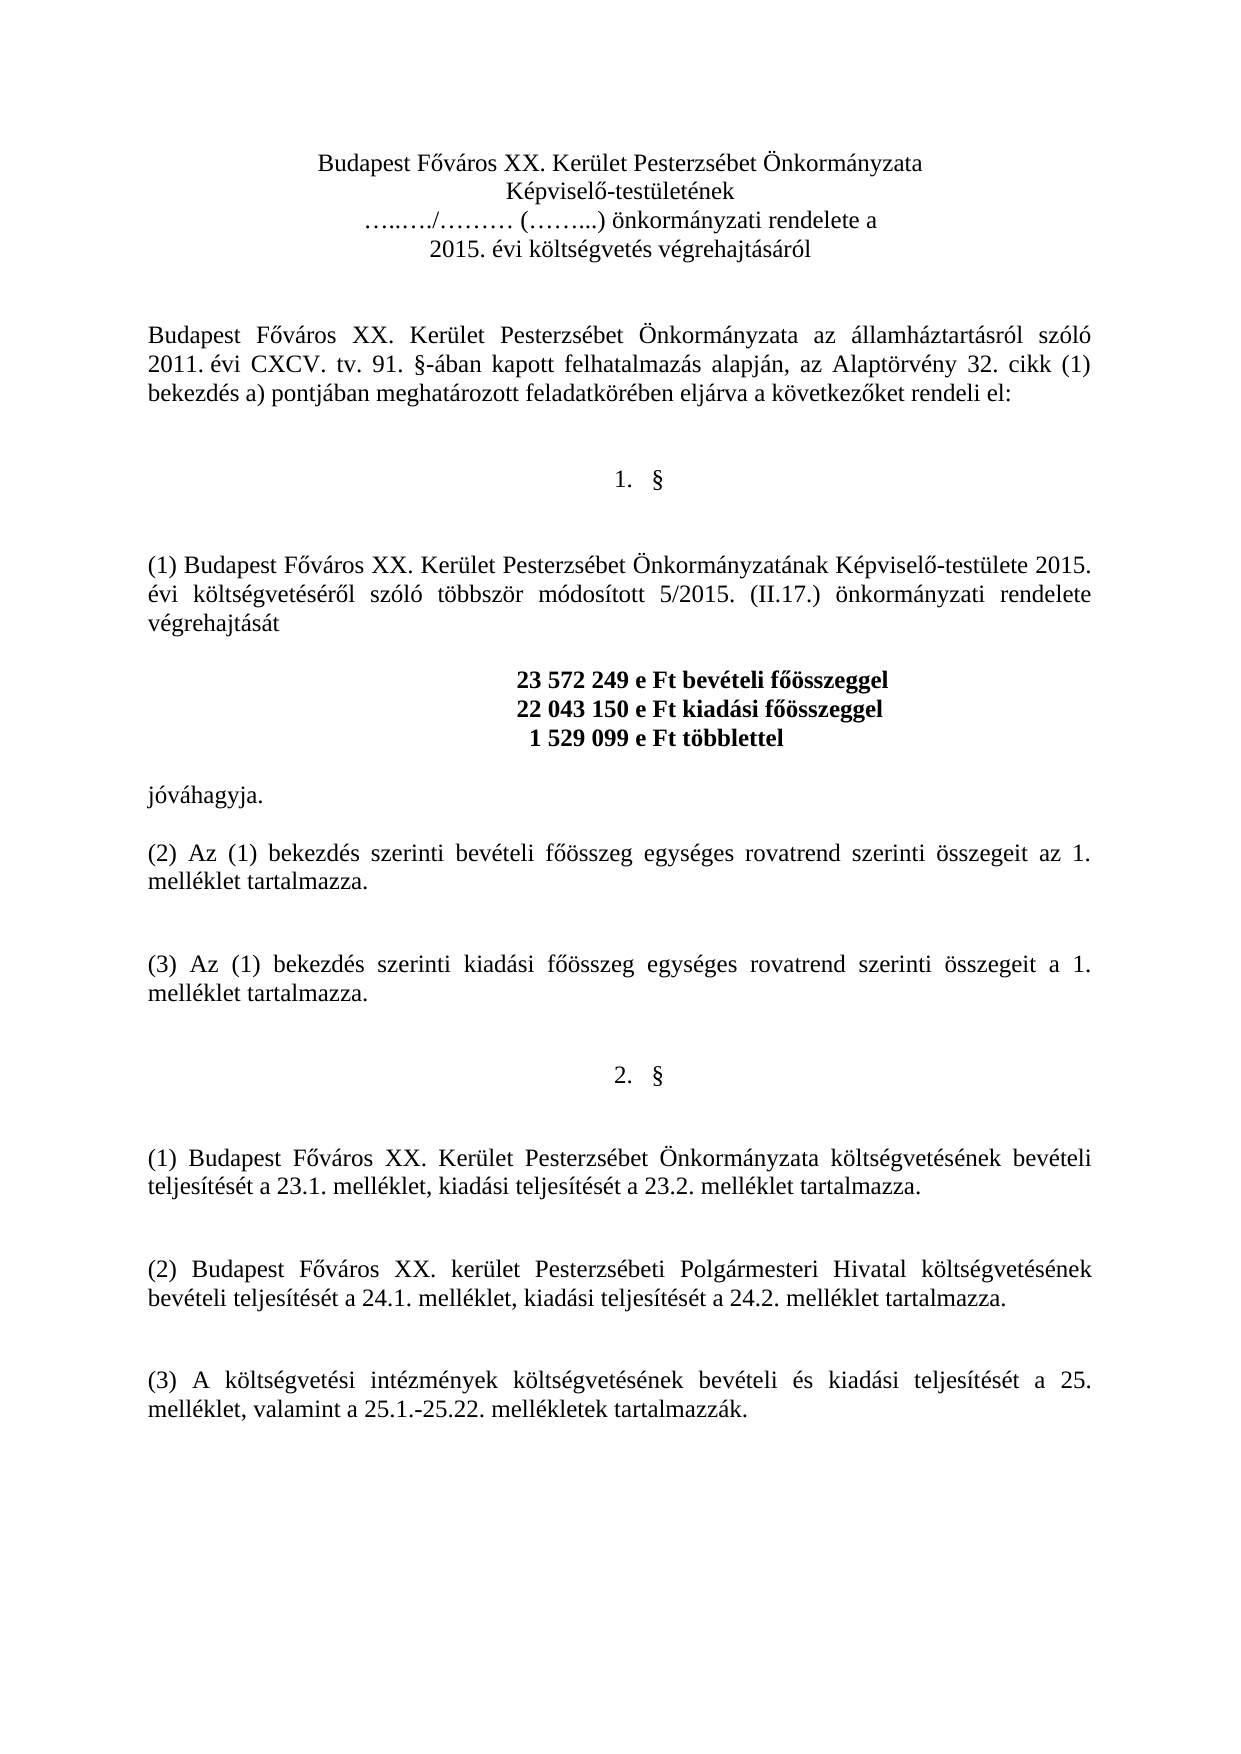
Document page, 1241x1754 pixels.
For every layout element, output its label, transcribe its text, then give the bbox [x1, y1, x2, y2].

list jóváhagyja. [148, 780, 1092, 809]
list 23 572 249 e Ft bevételi főösszeggel [516, 665, 1092, 694]
text Képviselő-testületének [148, 176, 1092, 205]
text 2015. évi költségvetés végrehajtásáról [148, 234, 1092, 263]
text Budapest Főváros XX. Kerület Pesterzsébet Önkormányzata az államháztartásról szóló 2011. évi CXCV. tv. 91. §-ában kapott felhatalmazás alapján, az Alaptörvény 32. cikk (1) bekezdés a) pontjában meghatározott feladatkörében eljárva a következőket rendeli el: [148, 320, 1092, 406]
list 22 043 150 e Ft kiadási főösszeggel [516, 694, 1092, 723]
text (1) Budapest Főváros XX. Kerület Pesterzsébet Önkormányzata költségvetésének bevételi teljesítését a 23.1. melléklet, kiadási teljesítését a 23.2. melléklet tartalmazza. [148, 1143, 1092, 1200]
list (2) Az (1) bekezdés szerinti bevételi főösszeg egységes rovatrend szerinti összegeit az 1. melléklet tartalmazza. [148, 838, 1092, 895]
list § [185, 1060, 1092, 1089]
text …..…./……… (……...) önkormányzati rendelete a [148, 205, 1092, 234]
text (2) Budapest Főváros XX. kerület Pesterzsébeti Polgármesteri Hivatal költségvetésének bevételi teljesítését a 24.1. melléklet, kiadási teljesítését a 24.2. melléklet tartalmazza. [148, 1254, 1092, 1311]
text Budapest Főváros XX. Kerület Pesterzsébet Önkormányzata [148, 148, 1092, 176]
list 1 529 099 e Ft többlettel [516, 723, 1092, 751]
list § [185, 464, 1092, 493]
list (1) Budapest Főváros XX. Kerület Pesterzsébet Önkormányzatának Képviselő-testülete 2015. évi költségvetéséről szóló többször módosított 5/2015. (II.17.) önkormányzati rendelete végrehajtását [148, 550, 1092, 636]
list (3) Az (1) bekezdés szerinti kiadási főösszeg egységes rovatrend szerinti összegeit a 1. melléklet tartalmazza. [148, 949, 1092, 1006]
text (3) A költségvetési intézmények költségvetésének bevételi és kiadási teljesítését a 25. melléklet, valamint a 25.1.-25.22. mellékletek tartalmazzák. [148, 1365, 1092, 1423]
